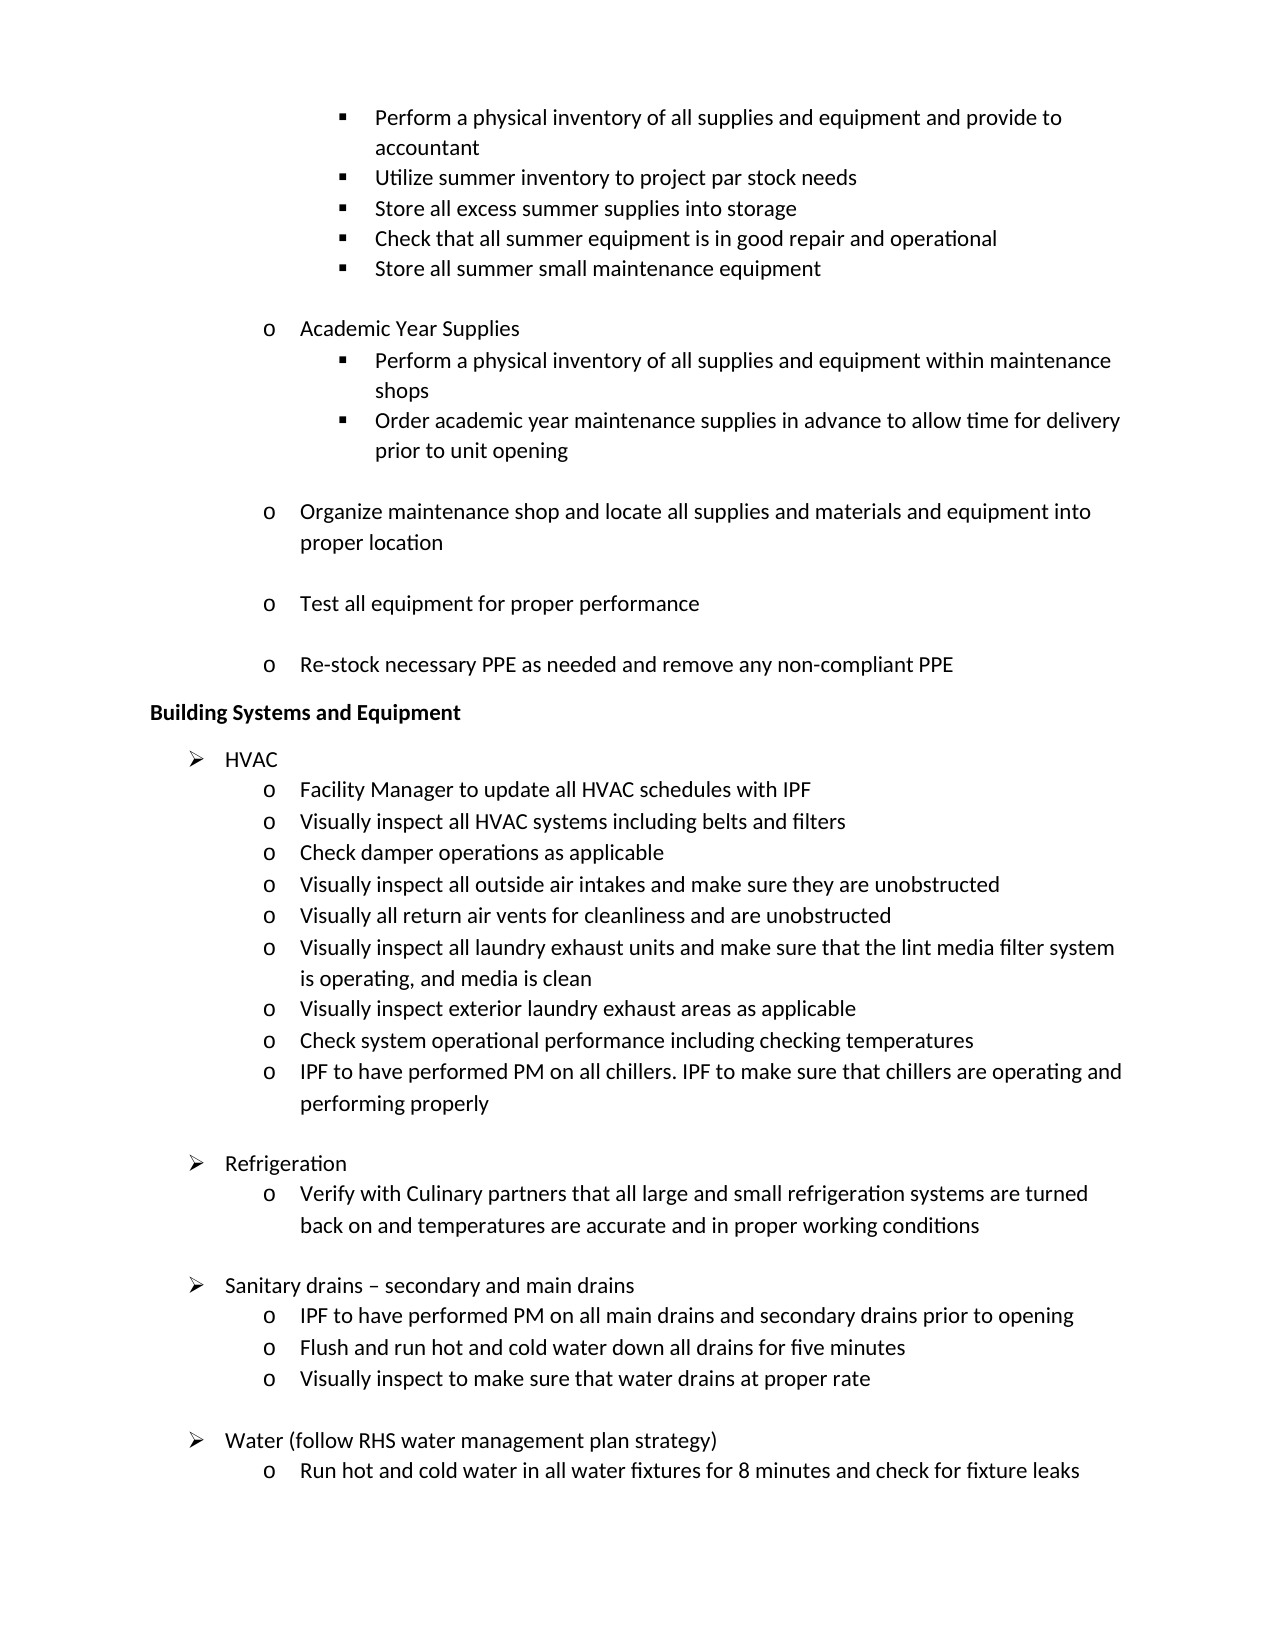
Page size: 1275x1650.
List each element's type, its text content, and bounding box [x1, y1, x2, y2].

list Utilize summer inventory to project par stock needs [337, 163, 1125, 191]
list Visually inspect all laundry exhaust units and make sure that the lint media filter system is operating, and media is clean [262, 933, 1125, 992]
list Visually inspect exterior laundry exhaust areas as applicable [262, 994, 1125, 1024]
text Building Systems and Equipment [150, 698, 1125, 727]
list Store all excess summer supplies into storage [337, 194, 1125, 222]
list Verify with Culinary partners that all large and small refrigeration systems are turned back on and temperatures are accurate and in proper working conditions [262, 1179, 1125, 1239]
list Water (follow RHS water management plan strategy) [187, 1426, 1125, 1454]
list HVAC [187, 745, 1125, 773]
list Flush and run hot and cold water down all drains for five minutes [262, 1333, 1125, 1362]
list Academic Year Supplies [262, 314, 1125, 344]
list Sanitary drains – secondary and main drains [187, 1271, 1125, 1299]
list Re-stock necessary PPE as needed and remove any non-compliant PPE [262, 650, 1125, 679]
list Perform a physical inventory of all supplies and equipment and provide to accountant [337, 103, 1125, 161]
list Order academic year maintenance supplies in advance to allow time for delivery prior to unit opening [337, 406, 1125, 464]
list Organize maintenance shop and locate all supplies and materials and equipment into proper location [262, 497, 1125, 556]
list Visually inspect all HVAC systems including belts and filters [262, 807, 1125, 836]
list IPF to have performed PM on all chillers. IPF to make sure that chillers are operating and performing properly [262, 1057, 1125, 1117]
list Check damper operations as applicable [262, 838, 1125, 868]
list Test all equipment for proper performance [262, 589, 1125, 618]
list Visually inspect all outside air intakes and make sure they are unobstructed [262, 870, 1125, 899]
list Run hot and cold water in all water fixtures for 8 minutes and check for fixture leaks [262, 1456, 1125, 1485]
list Perform a physical inventory of all supplies and equipment within maintenance shops [337, 346, 1125, 404]
list Visually inspect to make sure that water drains at proper rate [262, 1364, 1125, 1393]
list Refrigeration [187, 1149, 1125, 1177]
list IPF to have performed PM on all main drains and secondary drains prior to opening [262, 1301, 1125, 1331]
list Store all summer small maintenance equipment [337, 254, 1125, 282]
list Check that all summer equipment is in good repair and operational [337, 224, 1125, 252]
list Facility Manager to update all HVAC schedules with IPF [262, 776, 1125, 805]
list Check system operational performance including checking temperatures [262, 1026, 1125, 1055]
list Visually all return air vents for cleanliness and are unobstructed [262, 901, 1125, 931]
